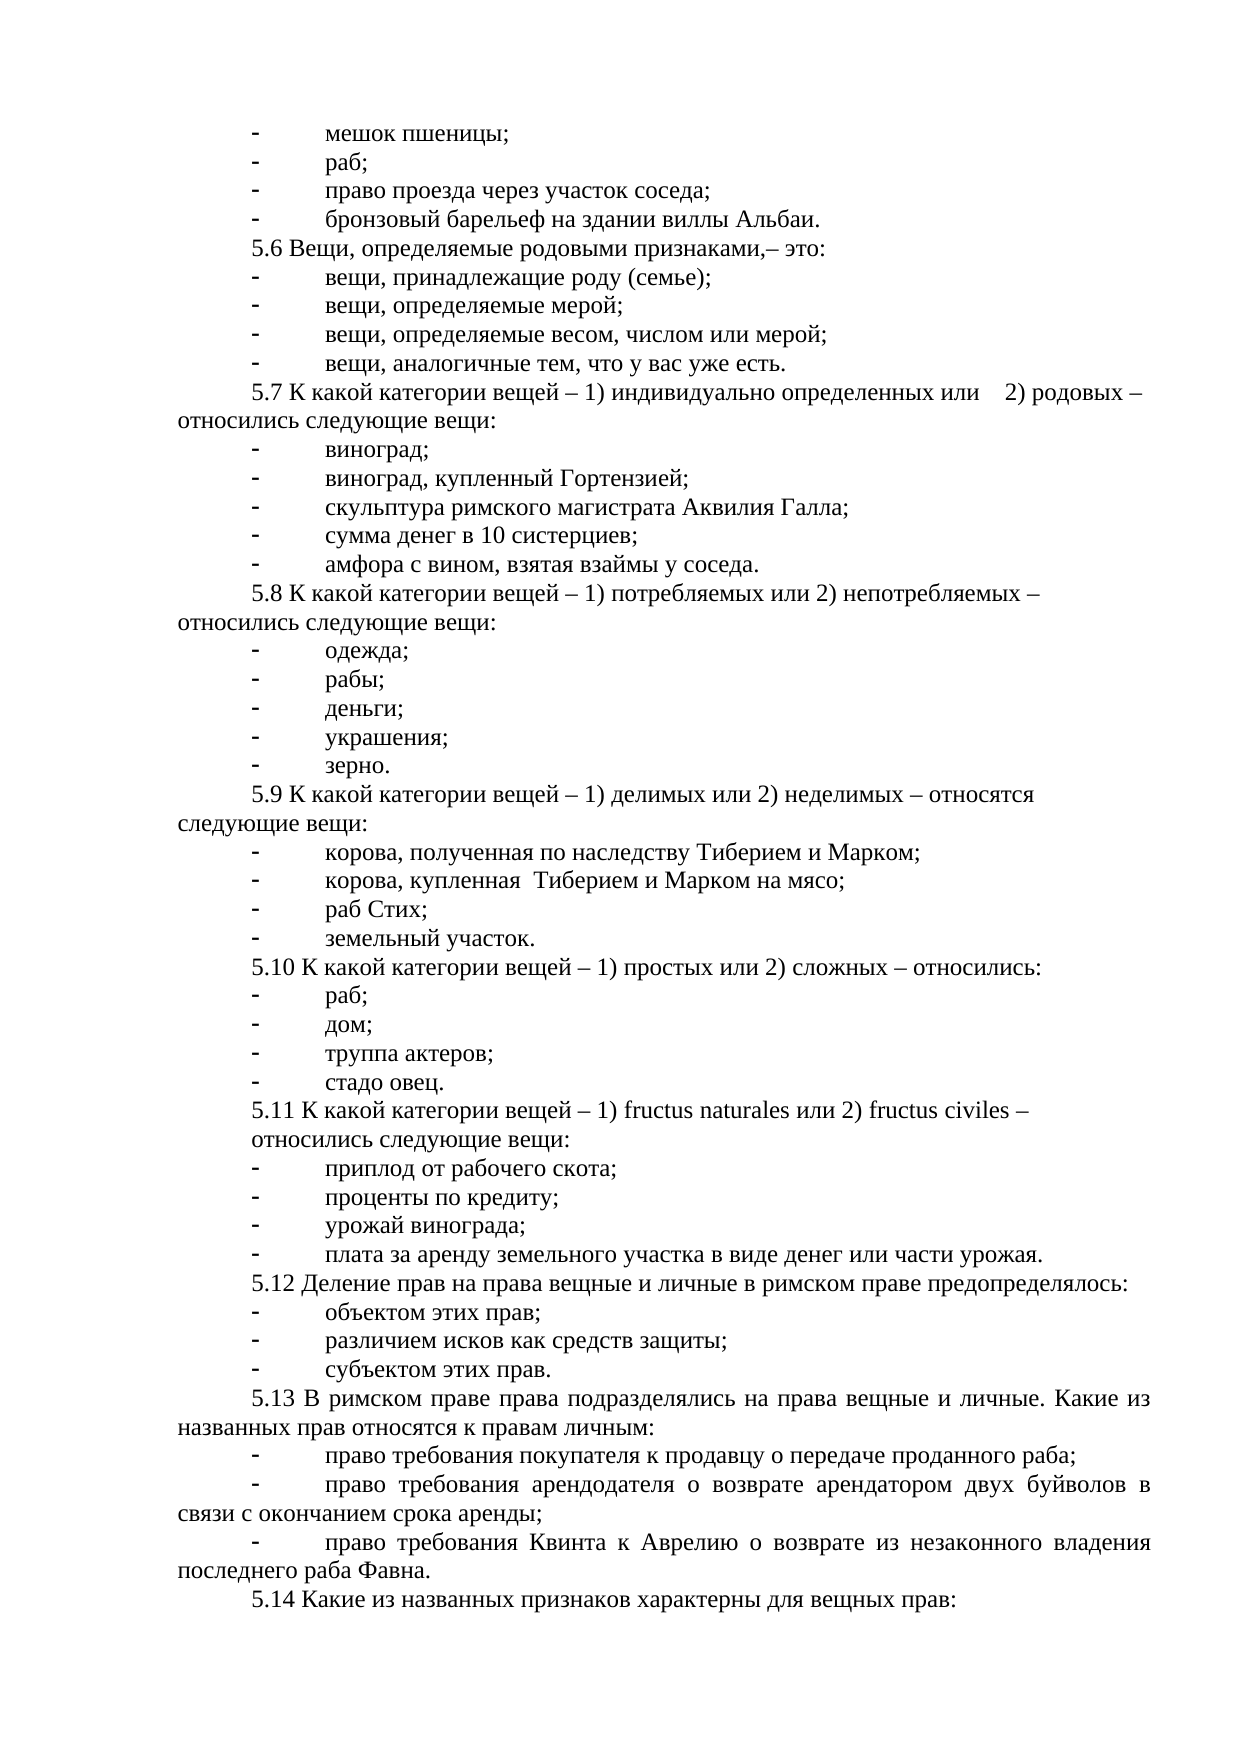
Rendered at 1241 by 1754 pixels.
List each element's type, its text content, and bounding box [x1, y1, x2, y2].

list право требования Квинта к Аврелию о возврате из незаконного владения последнего раба Фавна. [177, 1527, 1152, 1584]
list раб Стих; [177, 894, 1152, 923]
text 5.11 К какой категории вещей – 1) fructus naturales или 2) fructus civiles – [177, 1096, 1152, 1124]
list раб; [177, 147, 1152, 176]
list вещи, принадлежащие роду (семье); [177, 262, 1152, 291]
list деньги; [177, 693, 1152, 722]
text 5.7 К какой категории вещей – 1) индивидуально определенных или 2) родовых – относились следующие вещи: [177, 377, 1152, 434]
list плата за аренду земельного участка в виде денег или части урожая. [177, 1239, 1152, 1268]
list стадо овец. [177, 1067, 1152, 1096]
list право требования арендодателя о возврате арендатором двух буйволов в связи с окончанием срока аренды; [177, 1469, 1152, 1527]
list труппа актеров; [177, 1038, 1152, 1067]
list приплод от рабочего скота; [177, 1153, 1152, 1182]
text 5.12 Деление прав на права вещные и личные в римском праве предопределялось: [177, 1268, 1152, 1297]
list украшения; [177, 722, 1152, 751]
list земельный участок. [177, 923, 1152, 952]
text 5.10 К какой категории вещей – 1) простых или 2) сложных – относились: [177, 952, 1152, 981]
text 5.13 В римском праве права подразделялись на права вещные и личные. Какие из названных прав относятся к правам личным: [177, 1383, 1152, 1441]
list зерно. [177, 751, 1152, 779]
text 5.8 К какой категории вещей – 1) потребляемых или 2) непотребляемых – относились следующие вещи: [177, 578, 1152, 636]
list дом; [177, 1009, 1152, 1038]
text 5.6 Вещи, определяемые родовыми признаками,– это: [177, 233, 1152, 262]
list вещи, определяемые мерой; [177, 291, 1152, 319]
list корова, полученная по наследству Тиберием и Марком; [177, 837, 1152, 866]
list раб; [177, 981, 1152, 1009]
list сумма денег в 10 систерциев; [177, 521, 1152, 549]
list рабы; [177, 664, 1152, 693]
list корова, купленная Тиберием и Марком на мясо; [177, 866, 1152, 894]
list скульптура римского магистрата Аквилия Галла; [177, 492, 1152, 521]
list одежда; [177, 636, 1152, 664]
list урожай винограда; [177, 1211, 1152, 1239]
list проценты по кредиту; [177, 1182, 1152, 1211]
list субъектом этих прав. [177, 1354, 1152, 1383]
text относились следующие вещи: [177, 1124, 1152, 1153]
list различием исков как средств защиты; [177, 1326, 1152, 1354]
text 5.9 К какой категории вещей – 1) делимых или 2) неделимых – относятся следующие вещи: [177, 779, 1152, 837]
list амфора с вином, взятая взаймы у соседа. [177, 549, 1152, 578]
list вещи, аналогичные тем, что у вас уже есть. [177, 348, 1152, 377]
list право проезда через участок соседа; [177, 176, 1152, 204]
list право требования покупателя к продавцу о передаче проданного раба; [177, 1441, 1152, 1469]
list вещи, определяемые весом, числом или мерой; [177, 319, 1152, 348]
list виноград; [177, 434, 1152, 463]
list мешок пшеницы; [177, 118, 1152, 147]
text 5.14 Какие из названных признаков характерны для вещных прав: [177, 1584, 1152, 1613]
list виноград, купленный Гортензией; [177, 463, 1152, 492]
list объектом этих прав; [177, 1297, 1152, 1326]
list бронзовый барельеф на здании виллы Альбаи. [177, 204, 1152, 233]
